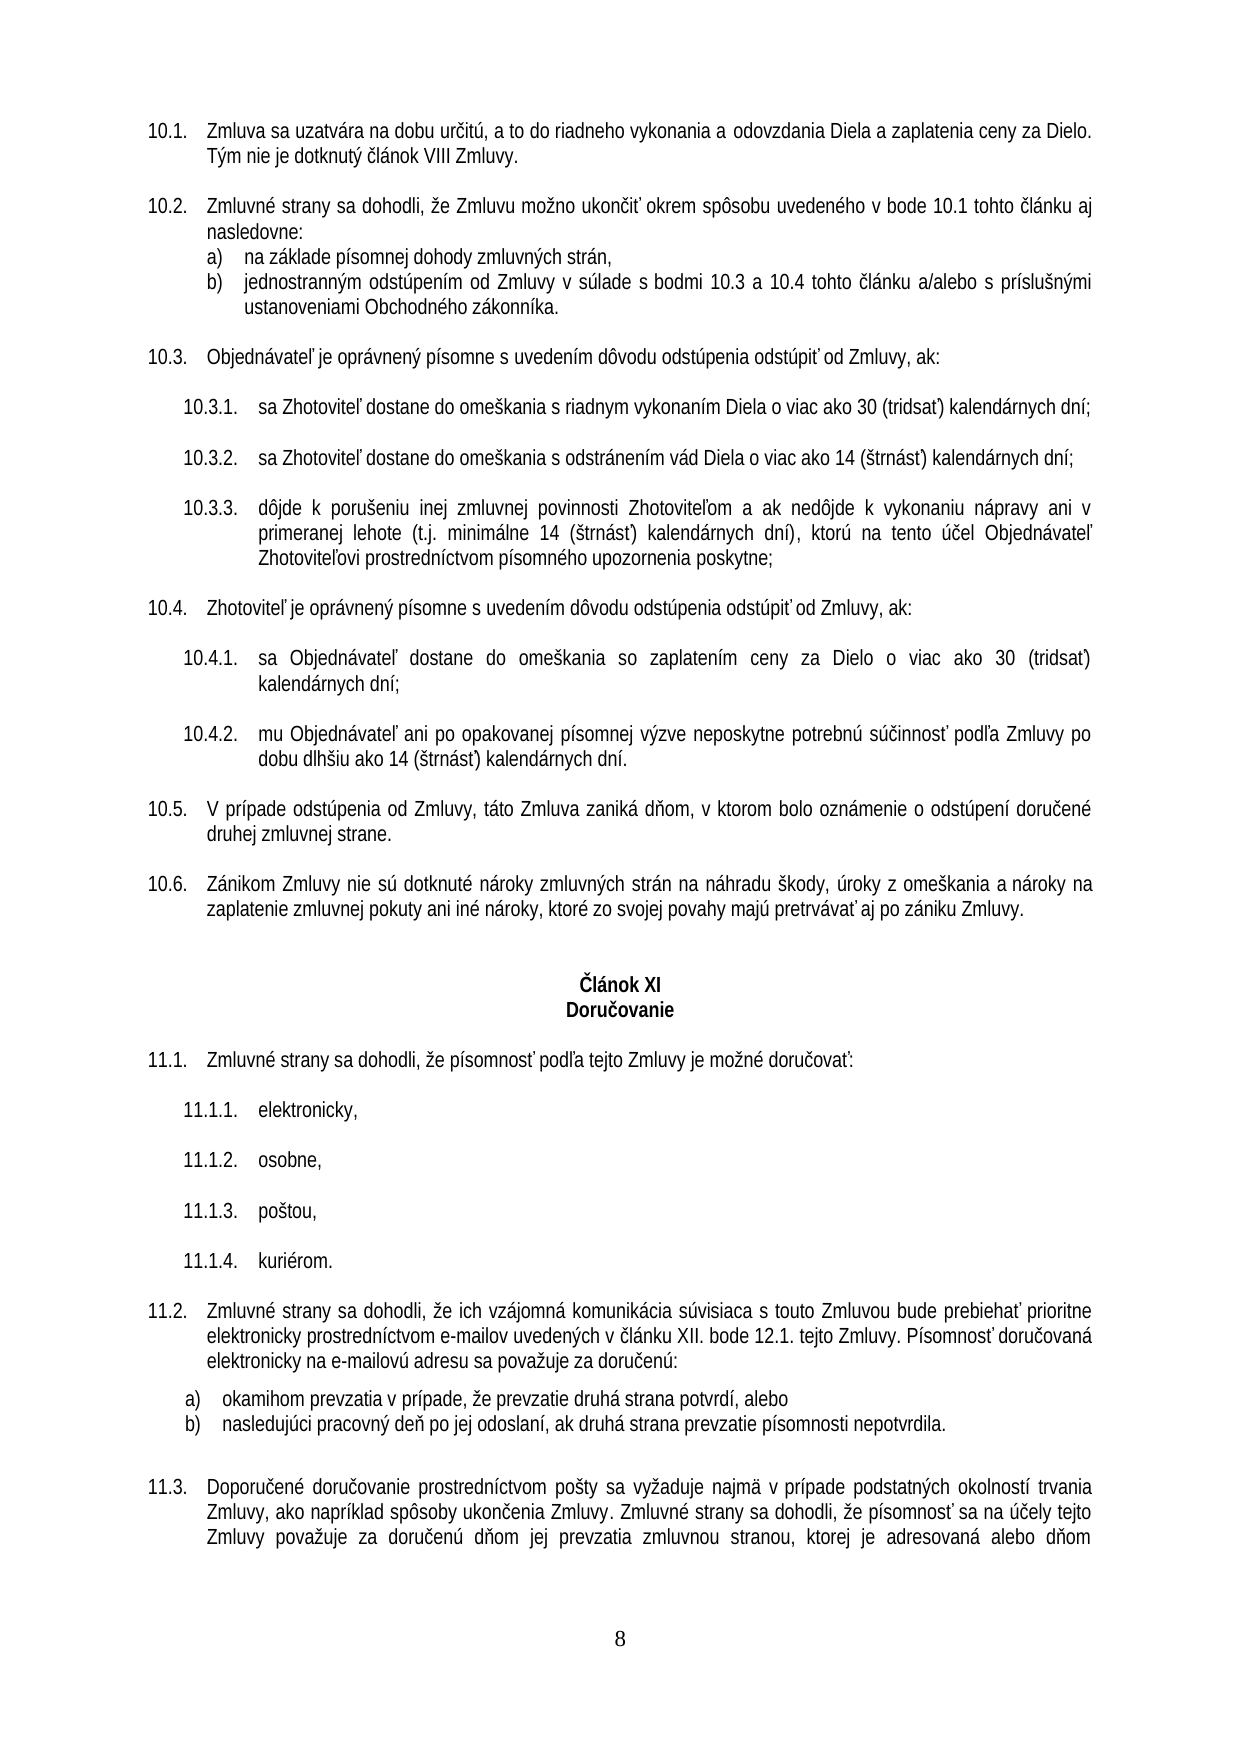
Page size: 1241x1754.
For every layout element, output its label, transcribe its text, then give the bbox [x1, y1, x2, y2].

list Zhotoviteľ je oprávnený písomne s uvedením dôvodu odstúpenia odstúpiť od Zmluvy, ak: [148, 595, 1093, 620]
list osobne, [183, 1147, 1093, 1172]
list sa Zhotoviteľ dostane do omeškania s odstránením vád Diela o viac ako 14 (štrnásť) kalendárnych dní; [183, 444, 1093, 469]
list V prípade odstúpenia od Zmluvy, táto Zmluva zaniká dňom, v ktorom bolo oznámenie o odstúpení doručené druhej zmluvnej strane. [148, 796, 1093, 846]
text Článok XI [148, 972, 1093, 997]
list Zmluvné strany sa dohodli, že Zmluvu možno ukončiť okrem spôsobu uvedeného v bode 10.1 tohto článku aj nasledovne: [148, 193, 1093, 244]
list dôjde k porušeniu inej zmluvnej povinnosti Zhotoviteľom a ak nedôjde k vykonaniu nápravy ani v primeranej lehote (t.j. minimálne 14 (štrnásť) kalendárnych dní), ktorú na tento účel Objednávateľ Zhotoviteľovi prostredníctvom písomného upozornenia poskytne; [183, 495, 1093, 570]
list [148, 1474, 1093, 1549]
list jednostranným odstúpením od Zmluvy v súlade s bodmi 10.3 a 10.4 tohto článku a/alebo s príslušnými ustanoveniami Obchodného zákonníka. [207, 269, 1093, 319]
list Zánikom Zmluvy nie sú dotknuté nároky zmluvných strán na náhradu škody, úroky z omeškania a nároky na zaplatenie zmluvnej pokuty ani iné nároky, ktoré zo svojej povahy majú pretrvávať aj po zániku Zmluvy. [148, 871, 1093, 921]
list sa Zhotoviteľ dostane do omeškania s riadnym vykonaním Diela o viac ako 30 (tridsať) kalendárnych dní; [183, 394, 1093, 419]
list nasledujúci pracovný deň po jej odoslaní, ak druhá strana prevzatie písomnosti nepotvrdila. [185, 1411, 1093, 1436]
list kuriérom. [183, 1248, 1093, 1273]
list na základe písomnej dohody zmluvných strán, [207, 244, 1093, 269]
list elektronicky, [183, 1097, 1093, 1122]
list Zmluva sa uzatvára na dobu určitú, a to do riadneho vykonania a odovzdania Diela a zaplatenia ceny za Dielo. Tým nie je dotknutý článok VIII Zmluvy. [148, 118, 1093, 168]
list Zmluvné strany sa dohodli, že ich vzájomná komunikácia súvisiaca s touto Zmluvou bude prebiehať prioritne elektronicky prostredníctvom e-mailov uvedených v článku XII. bode 12.1. tejto Zmluvy. Písomnosť doručovaná elektronicky na e-mailovú adresu sa považuje za doručenú: [148, 1298, 1093, 1373]
list Zmluvné strany sa dohodli, že písomnosť podľa tejto Zmluvy je možné doručovať: [148, 1047, 1093, 1072]
list okamihom prevzatia v prípade, že prevzatie druhá strana potvrdí, alebo [185, 1386, 1093, 1411]
list sa Objednávateľ dostane do omeškania so zaplatením ceny za Dielo o viac ako 30 (tridsať) kalendárnych dní; [183, 645, 1093, 696]
list mu Objednávateľ ani po opakovanej písomnej výzve neposkytne potrebnú súčinnosť podľa Zmluvy po dobu dlhšiu ako 14 (štrnásť) kalendárnych dní. [183, 721, 1093, 771]
text Doručovanie [148, 997, 1093, 1022]
list Objednávateľ je oprávnený písomne s uvedením dôvodu odstúpenia odstúpiť od Zmluvy, ak: [148, 344, 1093, 369]
list poštou, [183, 1198, 1093, 1223]
